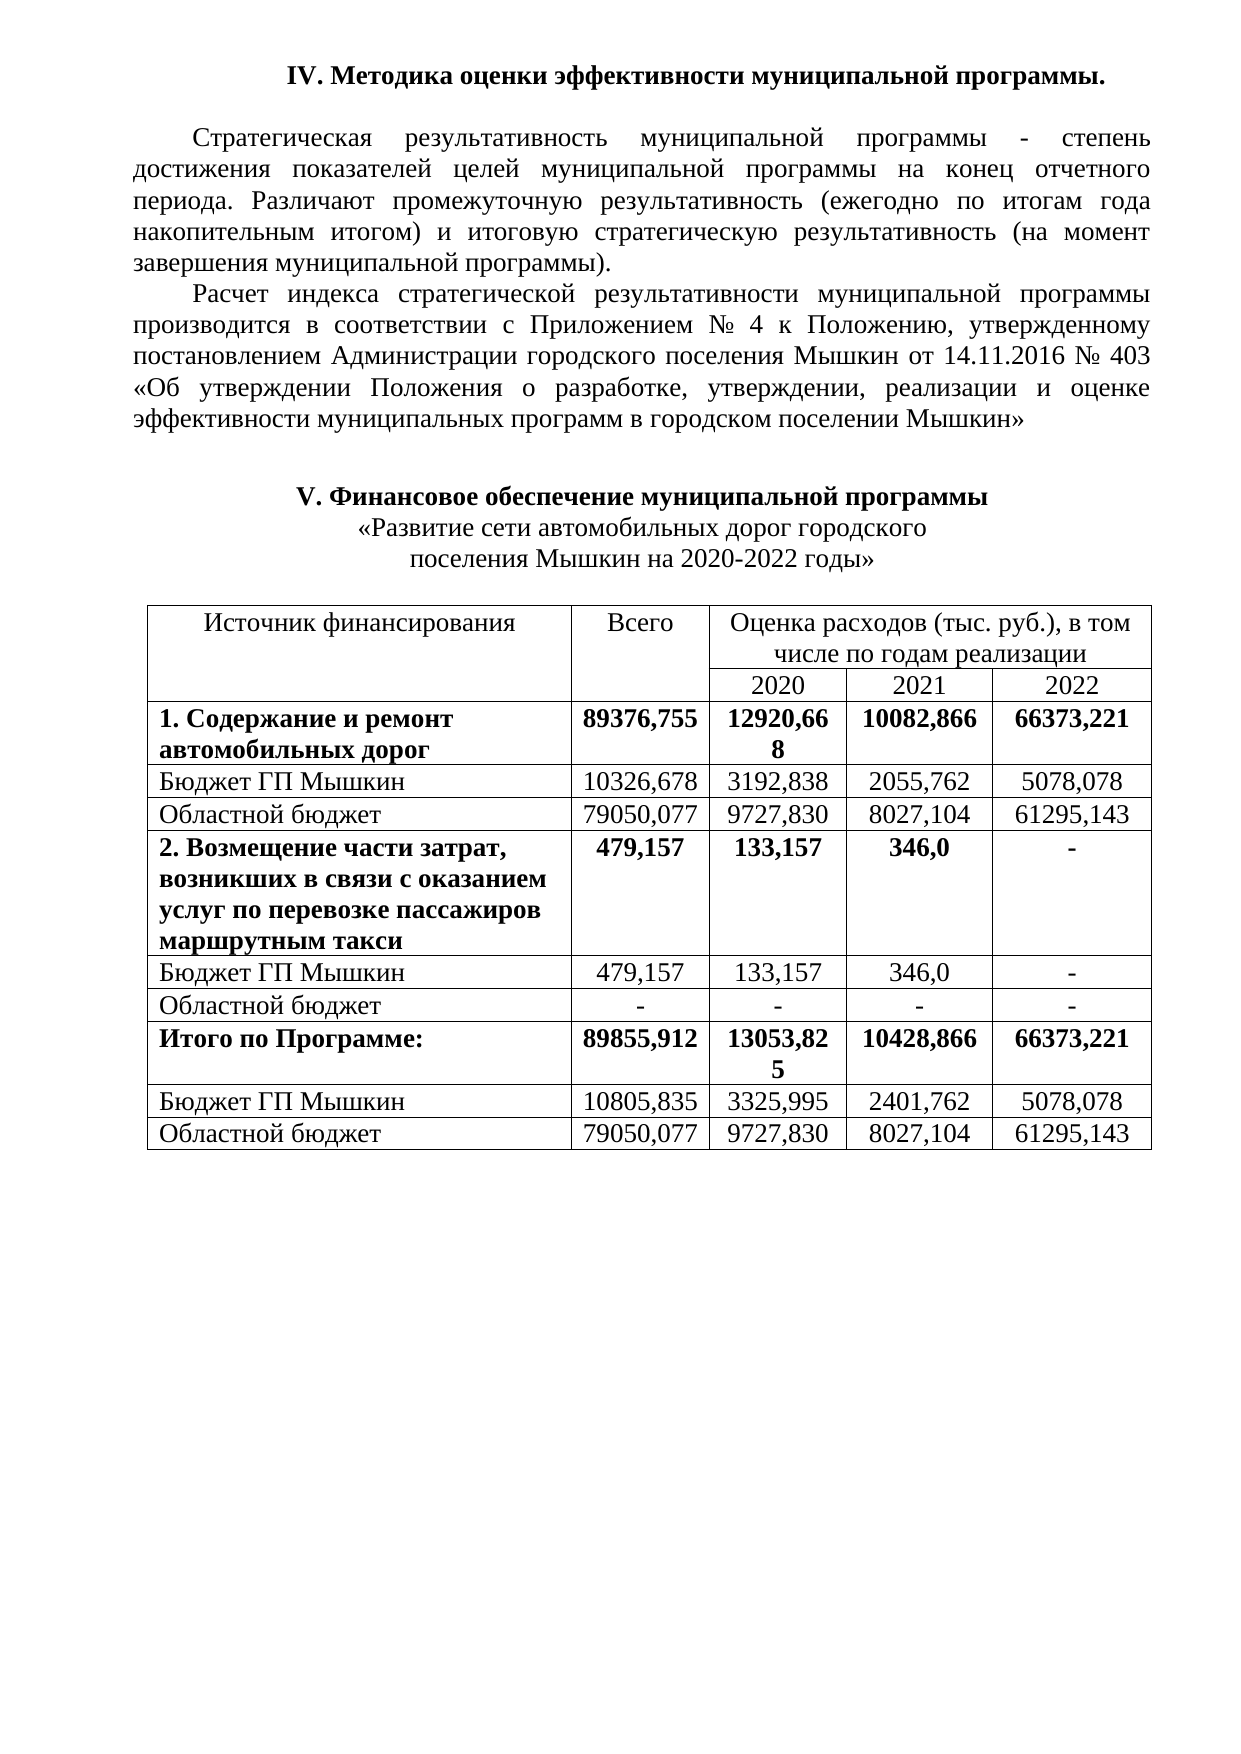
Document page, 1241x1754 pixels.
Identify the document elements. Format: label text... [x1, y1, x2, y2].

table_cell - [993, 989, 1151, 1021]
table_cell 2055,762 [847, 765, 992, 797]
table_cell 2020 [710, 669, 846, 701]
text «Развитие сети автомобильных дорог городского [133, 511, 1152, 542]
table_cell Бюджет ГП Мышкин [148, 956, 571, 988]
table_cell 1. Содержание и ремонт автомобильных дорог [148, 702, 571, 764]
table_cell 79050,077 [572, 798, 709, 830]
table_cell - [710, 989, 846, 1021]
table_cell 479,157 [572, 831, 709, 955]
table_cell 9727,830 [710, 798, 846, 830]
table_cell - [993, 831, 1151, 955]
table_cell 89855,912 [572, 1022, 709, 1084]
table_cell 89376,755 [572, 702, 709, 764]
table_header Всего [572, 606, 709, 701]
table_cell 10428,866 [847, 1022, 992, 1084]
table_cell Бюджет ГП Мышкин [148, 765, 571, 797]
table_header Оценка расходов (тыс. руб.), в том числе по годам реализации [710, 606, 1151, 668]
table_cell 3325,995 [710, 1085, 846, 1117]
table_cell Бюджет ГП Мышкин [148, 1085, 571, 1117]
table_cell 10082,866 [847, 702, 992, 764]
table_cell 346,0 [847, 956, 992, 988]
table_cell 346,0 [847, 831, 992, 955]
table_cell 61295,143 [993, 1118, 1151, 1149]
table_cell 13053,825 [710, 1022, 846, 1084]
text IV. Методика оценки эффективности муниципальной программы. [162, 59, 1171, 90]
table_cell 5078,078 [993, 765, 1151, 797]
table_cell 66373,221 [993, 702, 1151, 764]
table_cell 8027,104 [847, 1118, 992, 1149]
table_cell - [847, 989, 992, 1021]
table_cell 2022 [993, 669, 1151, 701]
text V. Финансовое обеспечение муниципальной программы [133, 480, 1152, 511]
table_cell Областной бюджет [148, 989, 571, 1021]
table_cell 3192,838 [710, 765, 846, 797]
table_cell 9727,830 [710, 1118, 846, 1149]
table_cell 10805,835 [572, 1085, 709, 1117]
table_cell 479,157 [572, 956, 709, 988]
table_cell 2021 [847, 669, 992, 701]
table_cell - [572, 989, 709, 1021]
text поселения Мышкин на 2020-2022 годы» [133, 542, 1152, 573]
table_cell - [993, 956, 1151, 988]
table_cell 133,157 [710, 956, 846, 988]
table_cell 66373,221 [993, 1022, 1151, 1084]
text Стратегическая результативность муниципальной программы - степень достижения показателей целей муниципальной программы на конец отчетного периода. Различают промежуточную результативность (ежегодно по итогам года накопительным итогом) и итоговую стратегическую результативность (на момент завершения муниципальной программы). [133, 121, 1152, 277]
table_cell 10326,678 [572, 765, 709, 797]
table_cell 133,157 [710, 831, 846, 955]
text Расчет индекса стратегической результативности муниципальной программы производится в соответствии с Приложением № 4 к Положению, утвержденному постановлением Администрации городского поселения Мышкин от 14.11.2016 № 403 «Об утверждении Положения о разработке, утверждении, реализации и оценке эффективности муниципальных программ в городском поселении Мышкин» [133, 277, 1152, 433]
table_header Источник финансирования [148, 606, 571, 701]
table_cell Областной бюджет [148, 1118, 571, 1149]
table_cell 5078,078 [993, 1085, 1151, 1117]
table_cell 2. Возмещение части затрат, возникших в связи с оказанием услуг по перевозке пассажиров маршрутным такси [148, 831, 571, 955]
table_cell 79050,077 [572, 1118, 709, 1149]
table_cell Итого по Программе: [148, 1022, 571, 1084]
table_cell 8027,104 [847, 798, 992, 830]
table_cell 61295,143 [993, 798, 1151, 830]
table_cell Областной бюджет [148, 798, 571, 830]
table_cell 12920,668 [710, 702, 846, 764]
table_cell 2401,762 [847, 1085, 992, 1117]
